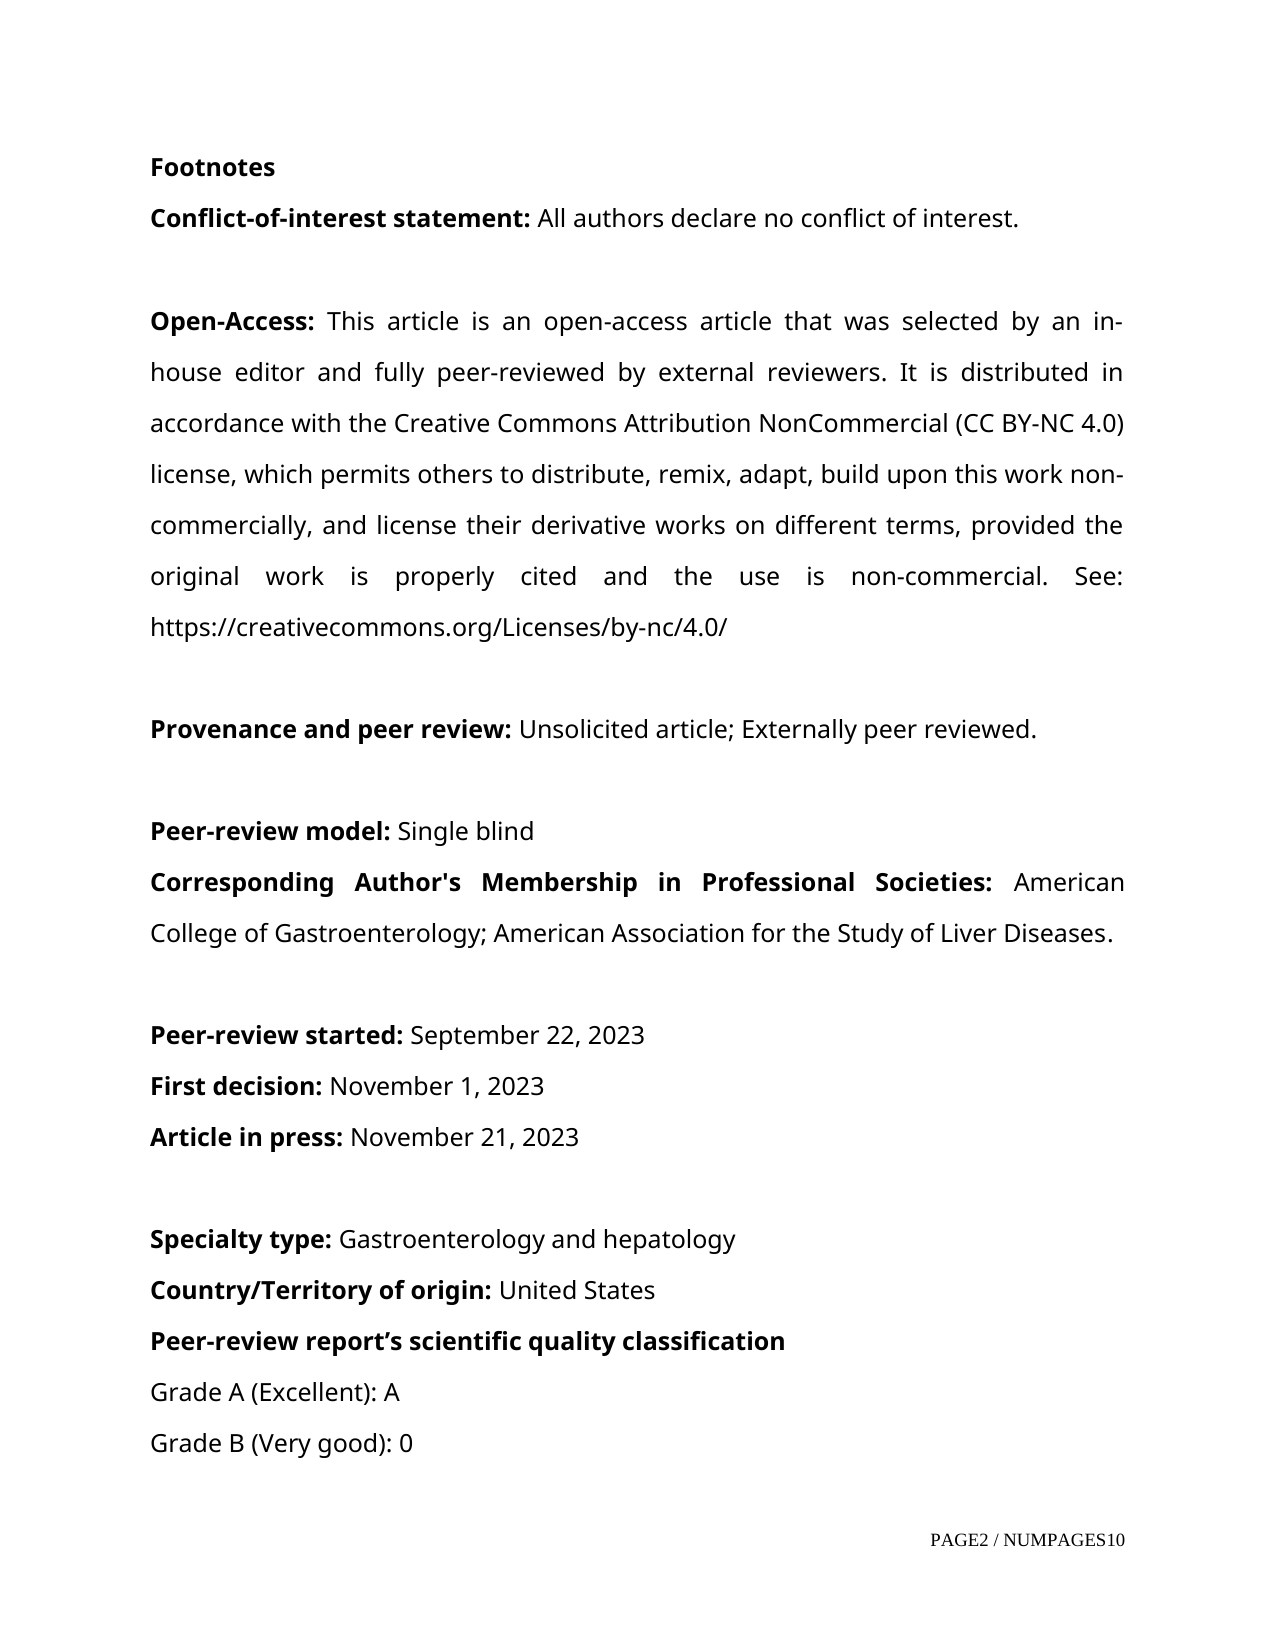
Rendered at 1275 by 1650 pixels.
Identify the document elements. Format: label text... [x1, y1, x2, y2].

text Peer-review report’s scientific quality classification [150, 1324, 1125, 1358]
text Grade A (Excellent): A [150, 1375, 1125, 1409]
text Corresponding Author's Membership in Professional Societies: American College of Gastroenterology; American Association for the Study of Liver Diseases. [150, 864, 1125, 950]
text Specialty type: Gastroenterology and hepatology [150, 1222, 1125, 1256]
text Article in press: November 21, 2023 [150, 1120, 1125, 1154]
text Peer-review started: September 22, 2023 [150, 1018, 1125, 1052]
text First decision: November 1, 2023 [150, 1069, 1125, 1103]
text Country/Territory of origin: United States [150, 1273, 1125, 1307]
text Footnotes [150, 150, 1125, 184]
text Conflict-of-interest statement: All authors declare no conflict of interest. [150, 201, 1125, 235]
text Peer-review model: Single blind [150, 813, 1125, 848]
text Provenance and peer review: Unsolicited article; Externally peer reviewed. [150, 711, 1125, 746]
text Open-Access: This article is an open-access article that was selected by an in-house editor and fully peer-reviewed by external reviewers. It is distributed in accordance with the Creative Commons Attribution NonCommercial (CC BY-NC 4.0) license, which permits others to distribute, remix, adapt, build upon this work non-commercially, and license their derivative works on different terms, provided the original work is properly cited and the use is non-commercial. See: https://creativecommons.org/Licenses/by-nc/4.0/ [150, 303, 1125, 643]
text Grade B (Very good): 0 [150, 1426, 1125, 1460]
